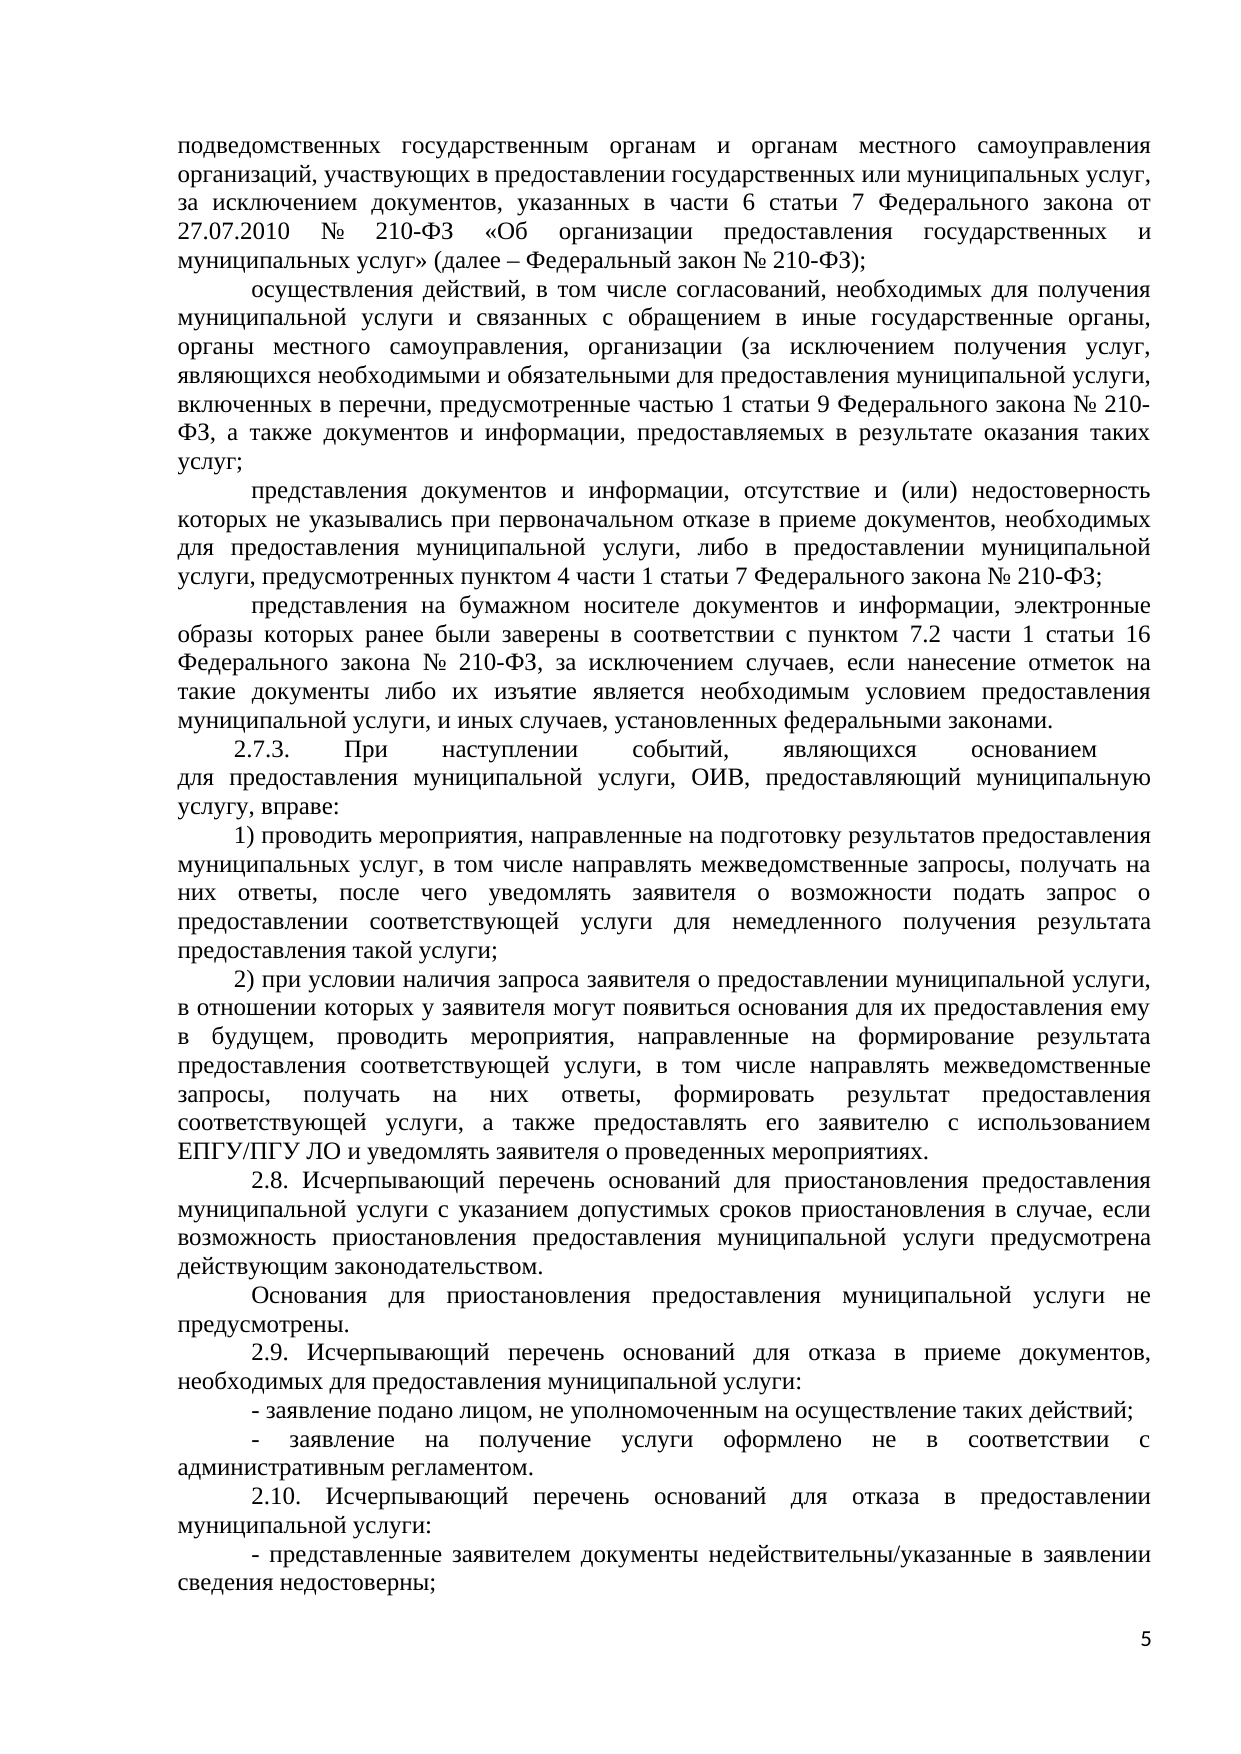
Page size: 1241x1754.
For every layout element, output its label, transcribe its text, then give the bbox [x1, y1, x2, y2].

text - заявление подано лицом, не уполномоченным на осуществление таких действий; [177, 1395, 1152, 1424]
text 2.8. Исчерпывающий перечень оснований для приостановления предоставления муниципальной услуги с указанием допустимых сроков приостановления в случае, если возможность приостановления предоставления муниципальной услуги предусмотрена действующим законодательством. [177, 1165, 1152, 1280]
text - заявление на получение услуги оформлено не в соответствии с административным регламентом. [177, 1424, 1152, 1481]
text представления документов и информации, отсутствие и (или) недостоверность которых не указывались при первоначальном отказе в приеме документов, необходимых для предоставления муниципальной услуги, либо в предоставлении муниципальной услуги, предусмотренных пунктом 4 части 1 статьи 7 Федерального закона № 210-ФЗ; [177, 475, 1152, 590]
text 1) проводить мероприятия, направленные на подготовку результатов предоставления муниципальных услуг, в том числе направлять межведомственные запросы, получать на них ответы, после чего уведомлять заявителя о возможности подать запрос о предоставлении соответствующей услуги для немедленного получения результата предоставления такой услуги; [177, 820, 1152, 964]
text 2.10. Исчерпывающий перечень оснований для отказа в предоставлении муниципальной услуги: [177, 1481, 1152, 1539]
text - представленные заявителем документы недействительны/указанные в заявлении сведения недостоверны; [177, 1539, 1152, 1596]
text Основания для приостановления предоставления муниципальной услуги не предусмотрены. [177, 1280, 1152, 1337]
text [177, 130, 1152, 274]
text представления на бумажном носителе документов и информации, электронные образы которых ранее были заверены в соответствии с пунктом 7.2 части 1 статьи 16 Федерального закона № 210-ФЗ, за исключением случаев, если нанесение отметок на такие документы либо их изъятие является необходимым условием предоставления муниципальной услуги, и иных случаев, установленных федеральными законами. [177, 590, 1152, 734]
text 2.7.3. При наступлении событий, являющихся основанием для предоставления муниципальной услуги, ОИВ, предоставляющий муниципальную услугу, вправе: [177, 734, 1152, 820]
text 2.9. Исчерпывающий перечень оснований для отказа в приеме документов, необходимых для предоставления муниципальной услуги: [177, 1337, 1152, 1395]
text осуществления действий, в том числе согласований, необходимых для получения муниципальной услуги и связанных с обращением в иные государственные органы, органы местного самоуправления, организации (за исключением получения услуг, являющихся необходимыми и обязательными для предоставления муниципальной услуги, включенных в перечни, предусмотренные частью 1 статьи 9 Федерального закона № 210-ФЗ, а также документов и информации, предоставляемых в результате оказания таких услуг; [177, 274, 1152, 475]
text 2) при условии наличия запроса заявителя о предоставлении муниципальной услуги, в отношении которых у заявителя могут появиться основания для их предоставления ему в будущем, проводить мероприятия, направленные на формирование результата предоставления соответствующей услуги, в том числе направлять межведомственные запросы, получать на них ответы, формировать результат предоставления соответствующей услуги, а также предоставлять его заявителю с использованием ЕПГУ/ПГУ ЛО и уведомлять заявителя о проведенных мероприятиях. [177, 964, 1152, 1165]
